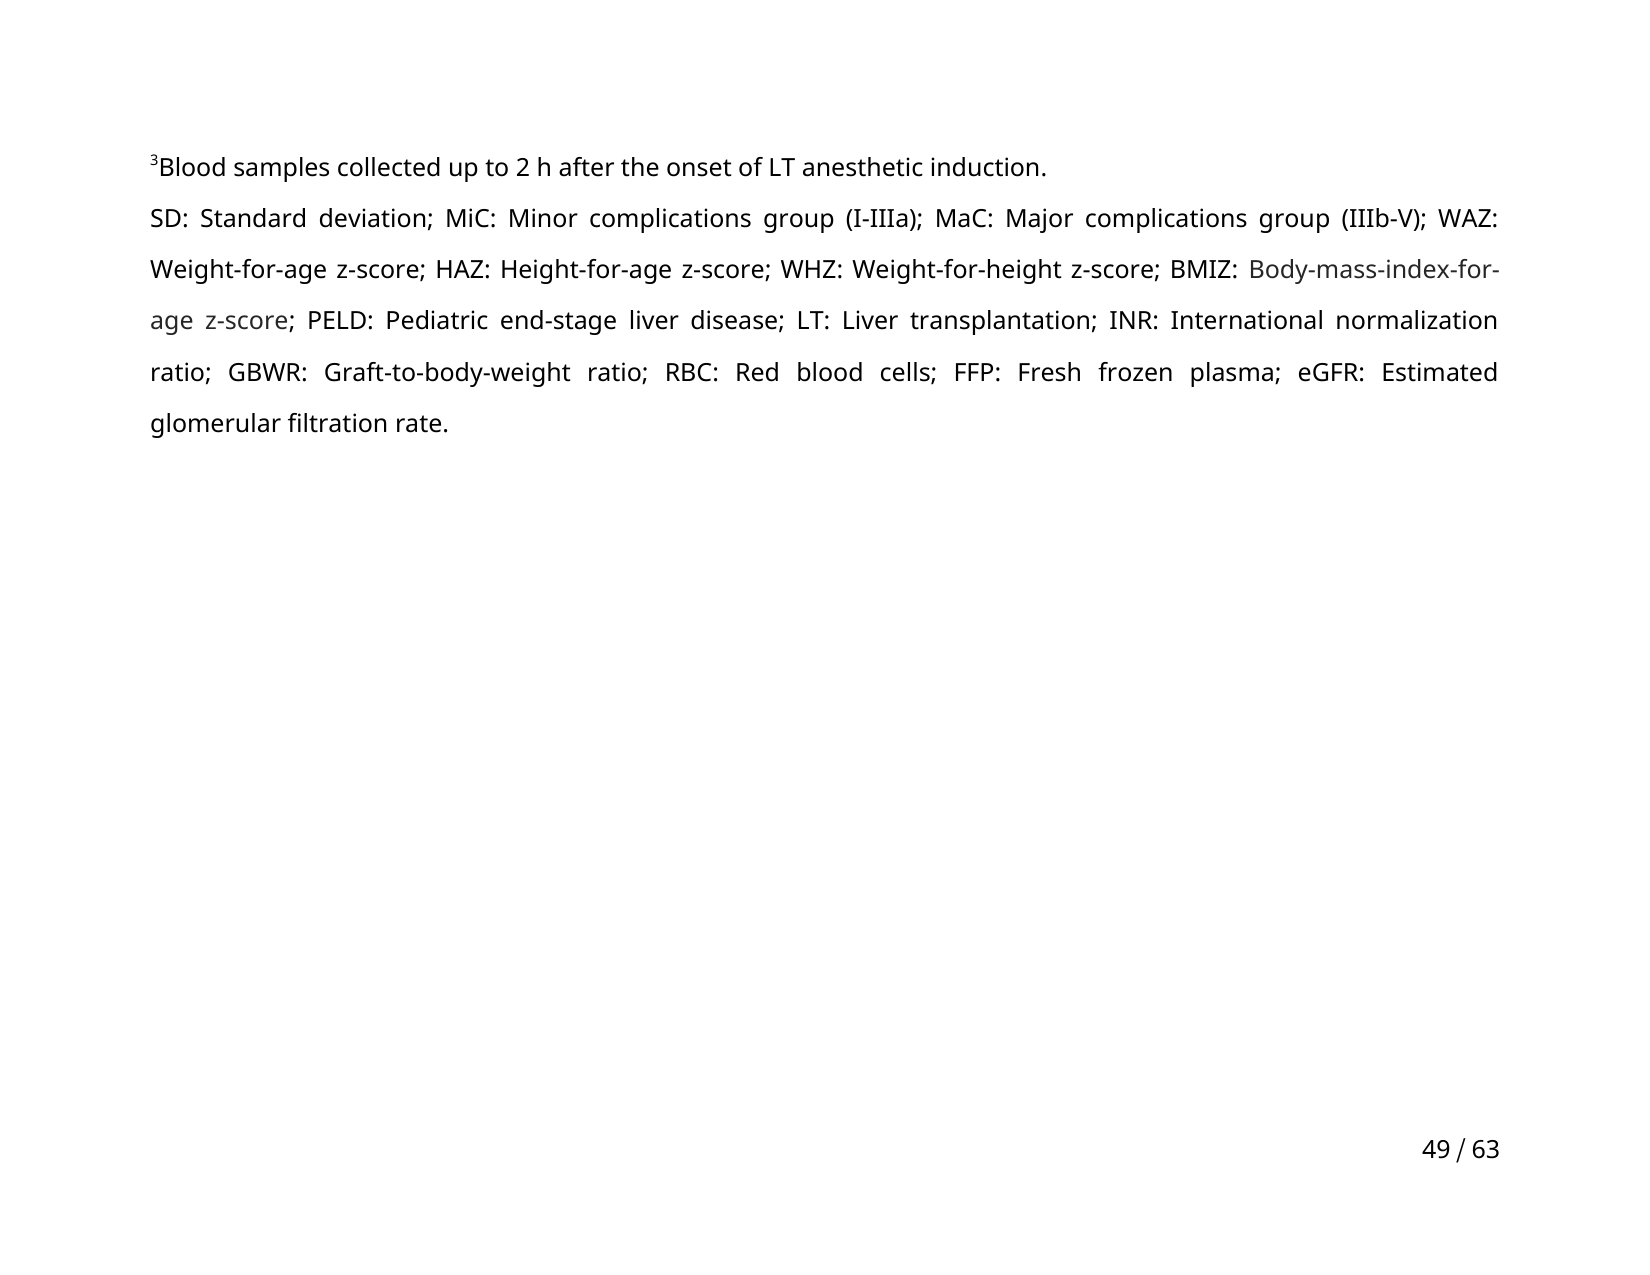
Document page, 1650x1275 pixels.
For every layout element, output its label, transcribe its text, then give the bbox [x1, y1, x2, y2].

text SD: Standard deviation; MiC: Minor complications group (I-IIIa); MaC: Major complications group (IIIb-V); WAZ: Weight-for-age z-score; HAZ: Height-for-age z-score; WHZ: Weight-for-height z-score; BMIZ: Body-mass-index-for-age z-score; PELD: Pediatric end-stage liver disease; LT: Liver transplantation; INR: International normalization ratio; GBWR: Graft-to-body-weight ratio; RBC: Red blood cells; FFP: Fresh frozen plasma; eGFR: Estimated glomerular filtration rate. [150, 201, 1500, 439]
text 3Blood samples collected up to 2 h after the onset of LT anesthetic induction. [150, 150, 1500, 184]
